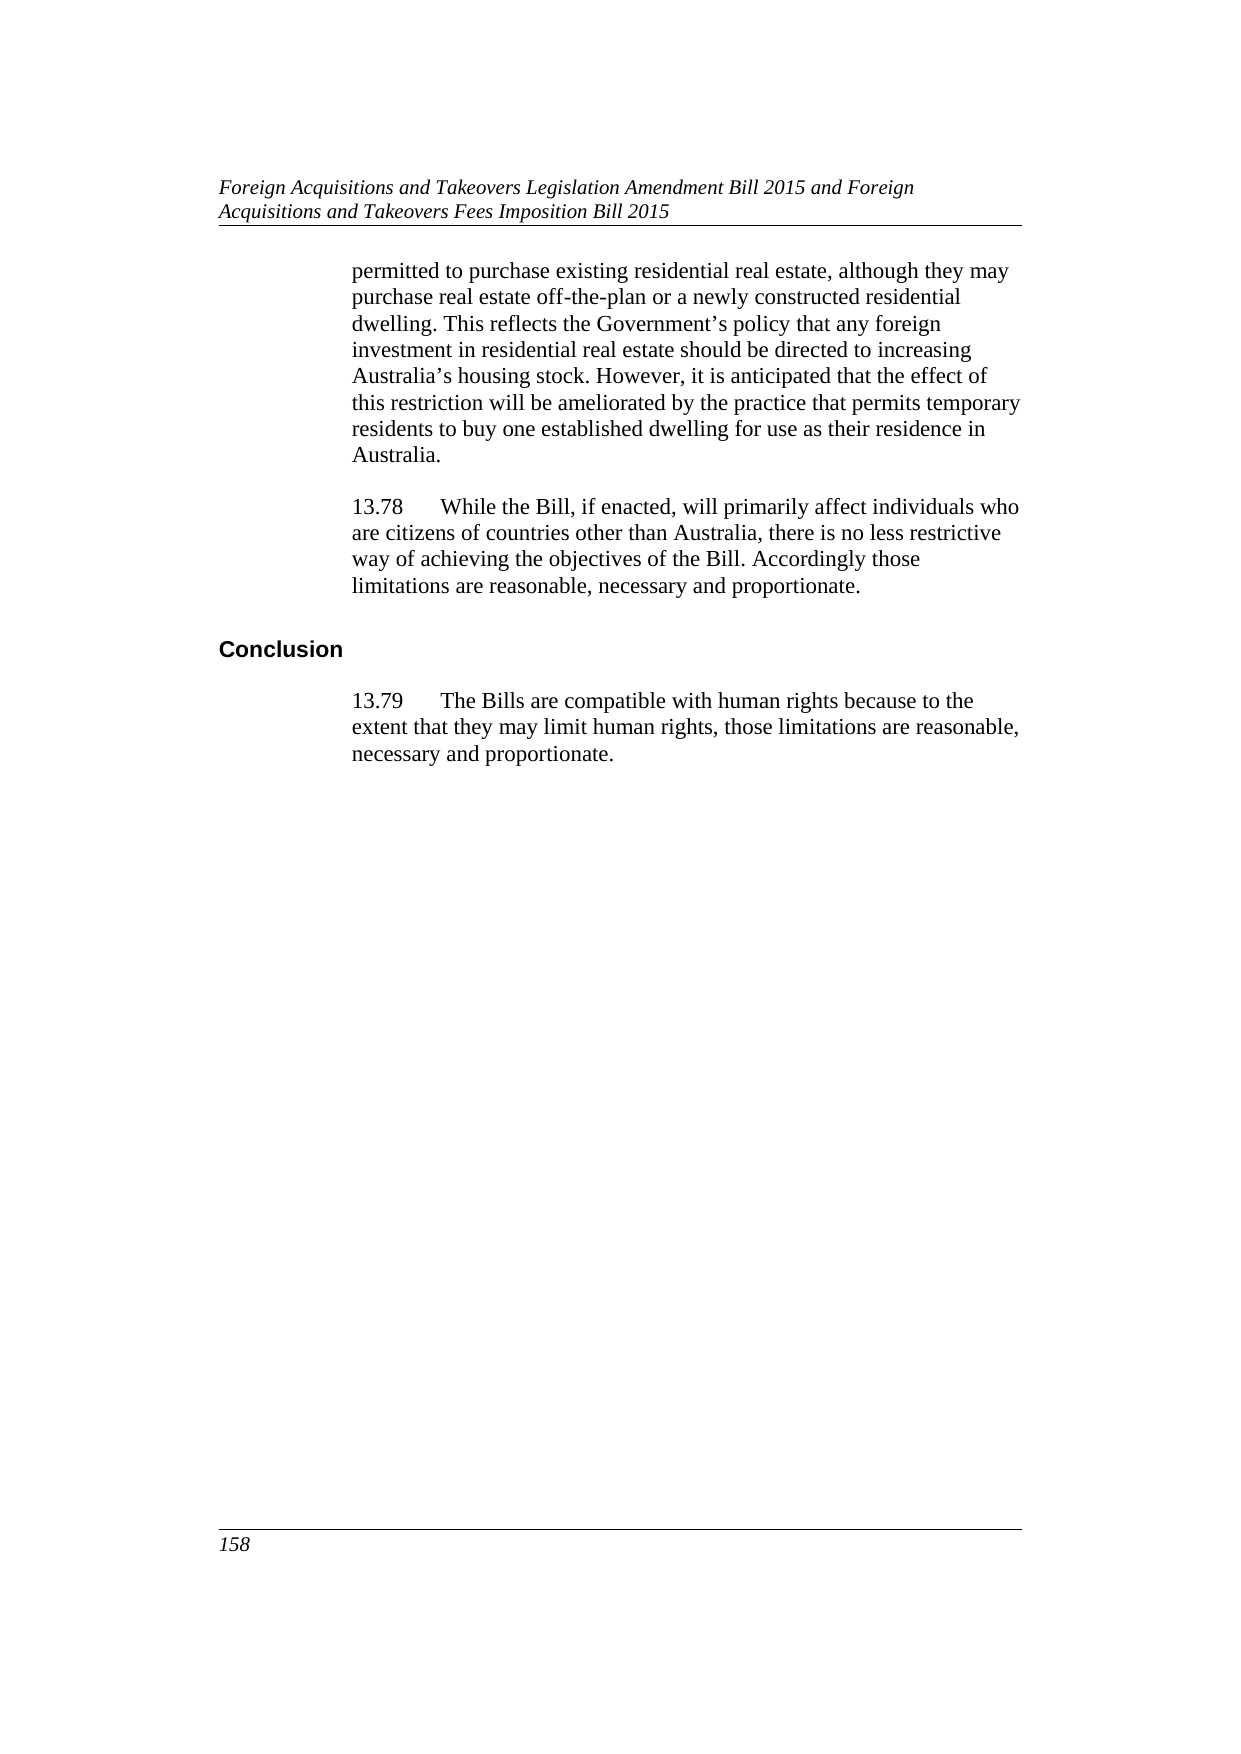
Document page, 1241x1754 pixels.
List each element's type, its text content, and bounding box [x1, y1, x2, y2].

text The Bills are compatible with human rights because to the extent that they may limit human rights, those limitations are reasonable, necessary and proportionate. [352, 687, 1022, 766]
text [352, 257, 1022, 468]
subtitle Conclusion [218, 636, 1022, 662]
text While the Bill, if enacted, will primarily affect individuals who are citizens of countries other than Australia, there is no less restrictive way of achieving the objectives of the Bill. Accordingly those limitations are reasonable, necessary and proportionate. [352, 493, 1022, 598]
